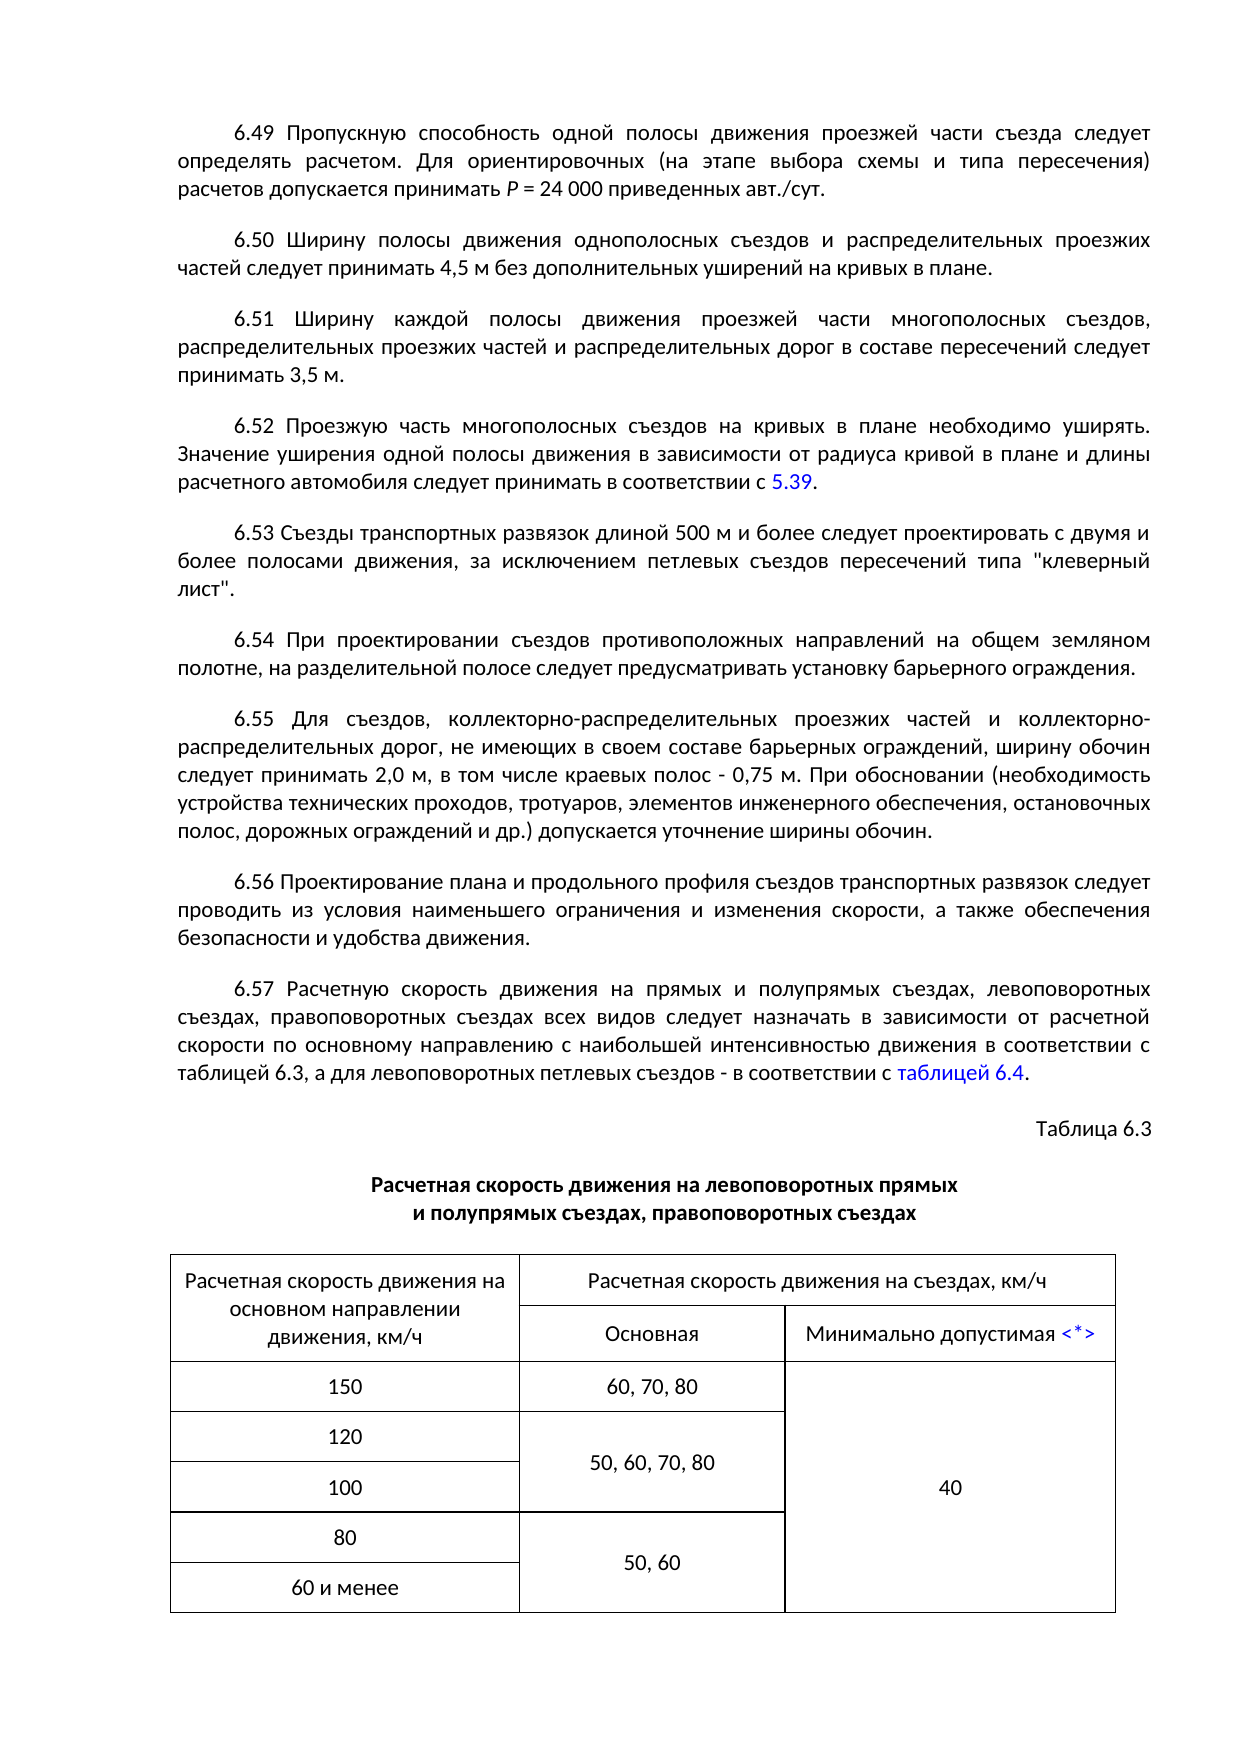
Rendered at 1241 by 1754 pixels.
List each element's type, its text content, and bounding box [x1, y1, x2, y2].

table_cell 150 [171, 1362, 519, 1411]
table_cell 50, 60 [520, 1513, 784, 1612]
table_cell 120 [171, 1412, 519, 1461]
text Расчетная скорость движения на левоповоротных прямых [177, 1170, 1152, 1198]
text 6.50 Ширину полосы движения однополосных съездов и распределительных проезжих частей следует принимать 4,5 м без дополнительных уширений на кривых в плане. [177, 225, 1152, 281]
text 6.55 Для съездов, коллекторно-распределительных проезжих частей и коллекторно-распределительных дорог, не имеющих в своем составе барьерных ограждений, ширину обочин следует принимать 2,0 м, в том числе краевых полос - 0,75 м. При обосновании (необходимость устройства технических проходов, тротуаров, элементов инженерного обеспечения, остановочных полос, дорожных ограждений и др.) допускается уточнение ширины обочин. [177, 704, 1152, 844]
table_cell Минимально допустимая <*> [786, 1306, 1115, 1361]
text 6.49 Пропускную способность одной полосы движения проезжей части съезда следует определять расчетом. Для ориентировочных (на этапе выбора схемы и типа пересечения) расчетов допускается принимать P = 24 000 приведенных авт./сут. [177, 118, 1152, 202]
table_cell 40 [786, 1362, 1115, 1612]
table_cell 60 и менее [171, 1563, 519, 1612]
table_cell Основная [520, 1306, 784, 1361]
text 6.57 Расчетную скорость движения на прямых и полупрямых съездах, левоповоротных съездах, правоповоротных съездах всех видов следует назначать в зависимости от расчетной скорости по основному направлению с наибольшей интенсивностью движения в соответствии с таблицей 6.3, а для левоповоротных петлевых съездов - в соответствии с таблицей 6.4. [177, 974, 1152, 1086]
text 6.56 Проектирование плана и продольного профиля съездов транспортных развязок следует проводить из условия наименьшего ограничения и изменения скорости, а также обеспечения безопасности и удобства движения. [177, 867, 1152, 951]
table_cell 60, 70, 80 [520, 1362, 784, 1411]
text 6.51 Ширину каждой полосы движения проезжей части многополосных съездов, распределительных проезжих частей и распределительных дорог в составе пересечений следует принимать 3,5 м. [177, 304, 1152, 388]
text 6.54 При проектировании съездов противоположных направлений на общем земляном полотне, на разделительной полосе следует предусматривать установку барьерного ограждения. [177, 625, 1152, 681]
text 6.53 Съезды транспортных развязок длиной 500 м и более следует проектировать с двумя и более полосами движения, за исключением петлевых съездов пересечений типа "клеверный лист". [177, 518, 1152, 602]
text Таблица 6.3 [177, 1114, 1152, 1142]
table_cell 50, 60, 70, 80 [520, 1412, 784, 1511]
text и полупрямых съездах, правоповоротных съездах [177, 1198, 1152, 1226]
text 6.52 Проезжую часть многополосных съездов на кривых в плане необходимо уширять. Значение уширения одной полосы движения в зависимости от радиуса кривой в плане и длины расчетного автомобиля следует принимать в соответствии с 5.39. [177, 411, 1152, 495]
table_cell 80 [171, 1513, 519, 1562]
table_cell 100 [171, 1462, 519, 1511]
table_header Расчетная скорость движения на основном направлении движения, км/ч [171, 1255, 519, 1361]
table_header Расчетная скорость движения на съездах, км/ч [520, 1255, 1115, 1304]
